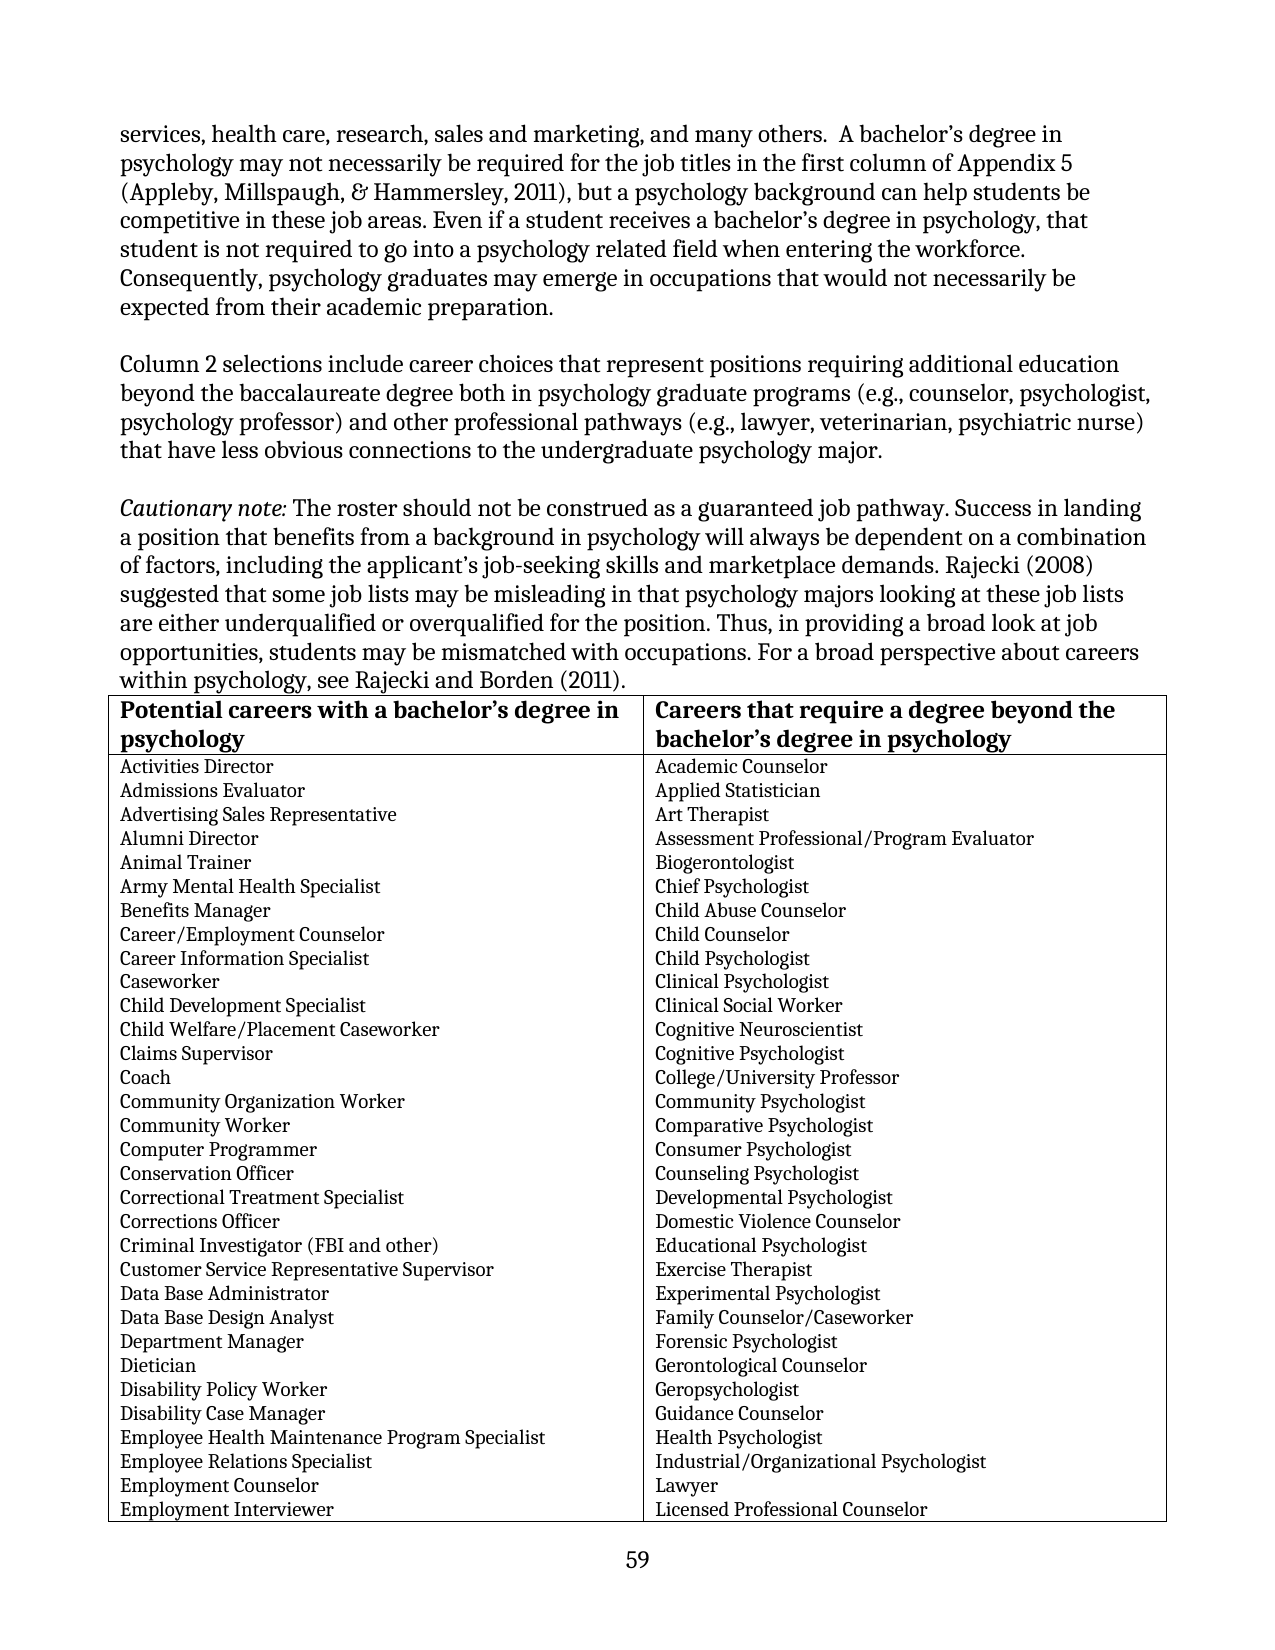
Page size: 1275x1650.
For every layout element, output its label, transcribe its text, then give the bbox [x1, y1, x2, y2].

table_header Careers that require a degree beyond the bachelor’s degree in psychology [644, 696, 1166, 753]
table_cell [109, 755, 643, 1521]
text Cautionary note: The roster should not be construed as a guaranteed job pathway. Success in landing a position that benefits from a background in psychology will always be dependent on a combination of factors, including the applicant’s job-seeking skills and marketplace demands. Rajecki (2008) suggested that some job lists may be misleading in that psychology majors looking at these job lists are either underqualified or overqualified for the position. Thus, in providing a broad look at job opportunities, students may be mismatched with occupations. For a broad perspective about careers within psychology, see Rajecki and Borden (2011). [120, 494, 1155, 695]
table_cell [644, 755, 1166, 1521]
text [120, 120, 1155, 321]
text Column 2 selections include career choices that represent positions requiring additional education beyond the baccalaureate degree both in psychology graduate programs (e.g., counselor, psychologist, psychology professor) and other professional pathways (e.g., lawyer, veterinarian, psychiatric nurse) that have less obvious connections to the undergraduate psychology major. [120, 350, 1155, 465]
table_header Potential careers with a bachelor’s degree in psychology [109, 696, 643, 753]
